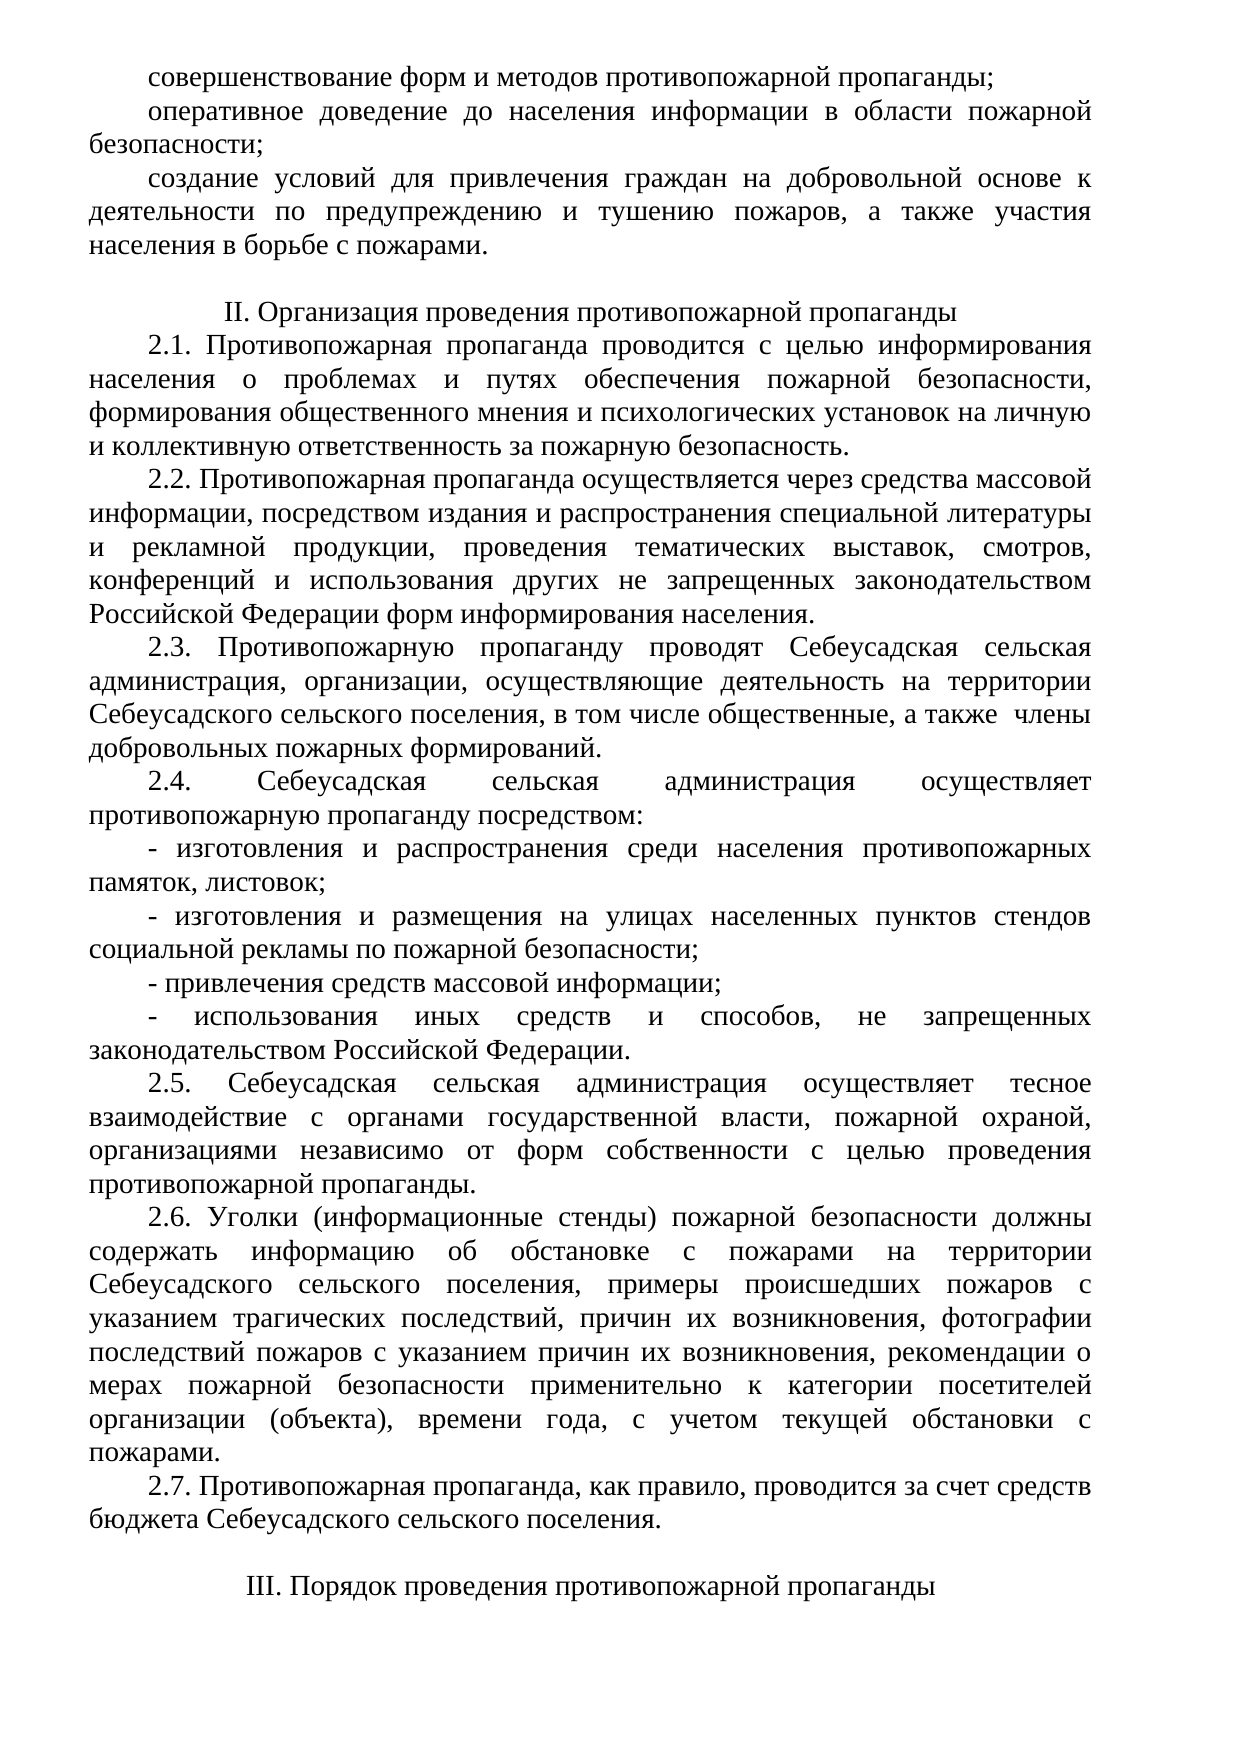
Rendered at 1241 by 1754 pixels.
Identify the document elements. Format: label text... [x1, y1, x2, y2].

text - изготовления и распространения среди населения противопожарных памяток, листовок; [89, 831, 1092, 898]
text - привлечения средств массовой информации; [89, 965, 1092, 998]
text оперативное доведение до населения информации в области пожарной безопасности; [89, 93, 1092, 160]
text - использования иных средств и способов, не запрещенных законодательством Российской Федерации. [89, 998, 1092, 1065]
text II. Организация проведения противопожарной пропаганды [89, 294, 1092, 327]
text 2.3. Противопожарную пропаганду проводят Себеусадская сельская администрация, организации, осуществляющие деятельность на территории Себеусадского сельского поселения, в том числе общественные, а также члены добровольных пожарных формирований. [89, 629, 1092, 763]
text создание условий для привлечения граждан на добровольной основе к деятельности по предупреждению и тушению пожаров, а также участия населения в борьбе с пожарами. [89, 160, 1092, 260]
text - изготовления и размещения на улицах населенных пунктов стендов социальной рекламы по пожарной безопасности; [89, 898, 1092, 965]
text 2.5. Себеусадская сельская администрация осуществляет тесное взаимодействие с органами государственной власти, пожарной охраной, организациями независимо от форм собственности с целью проведения противопожарной пропаганды. [89, 1065, 1092, 1199]
text III. Порядок проведения противопожарной пропаганды [89, 1568, 1092, 1602]
text 2.1. Противопожарная пропаганда проводится с целью информирования населения о проблемах и путях обеспечения пожарной безопасности, формирования общественного мнения и психологических установок на личную и коллективную ответственность за пожарную безопасность. [89, 327, 1092, 462]
text 2.2. Противопожарная пропаганда осуществляется через средства массовой информации, посредством издания и распространения специальной литературы и рекламной продукции, проведения тематических выставок, смотров, конференций и использования других не запрещенных законодательством Российской Федерации форм информирования населения. [89, 462, 1092, 629]
text 2.6. Уголки (информационные стенды) пожарной безопасности должны содержать информацию об обстановке с пожарами на территории Себеусадского сельского поселения, примеры происшедших пожаров с указанием трагических последствий, причин их возникновения, фотографии последствий пожаров с указанием причин их возникновения, рекомендации о мерах пожарной безопасности применительно к категории посетителей организации (объекта), времени года, с учетом текущей обстановки с пожарами. [89, 1199, 1092, 1468]
text совершенствование форм и методов противопожарной пропаганды; [89, 59, 1092, 93]
text 2.4. Себеусадская сельская администрация осуществляет противопожарную пропаганду посредством: [89, 763, 1092, 831]
text 2.7. Противопожарная пропаганда, как правило, проводится за счет средств бюджета Себеусадского сельского поселения. [89, 1468, 1092, 1535]
